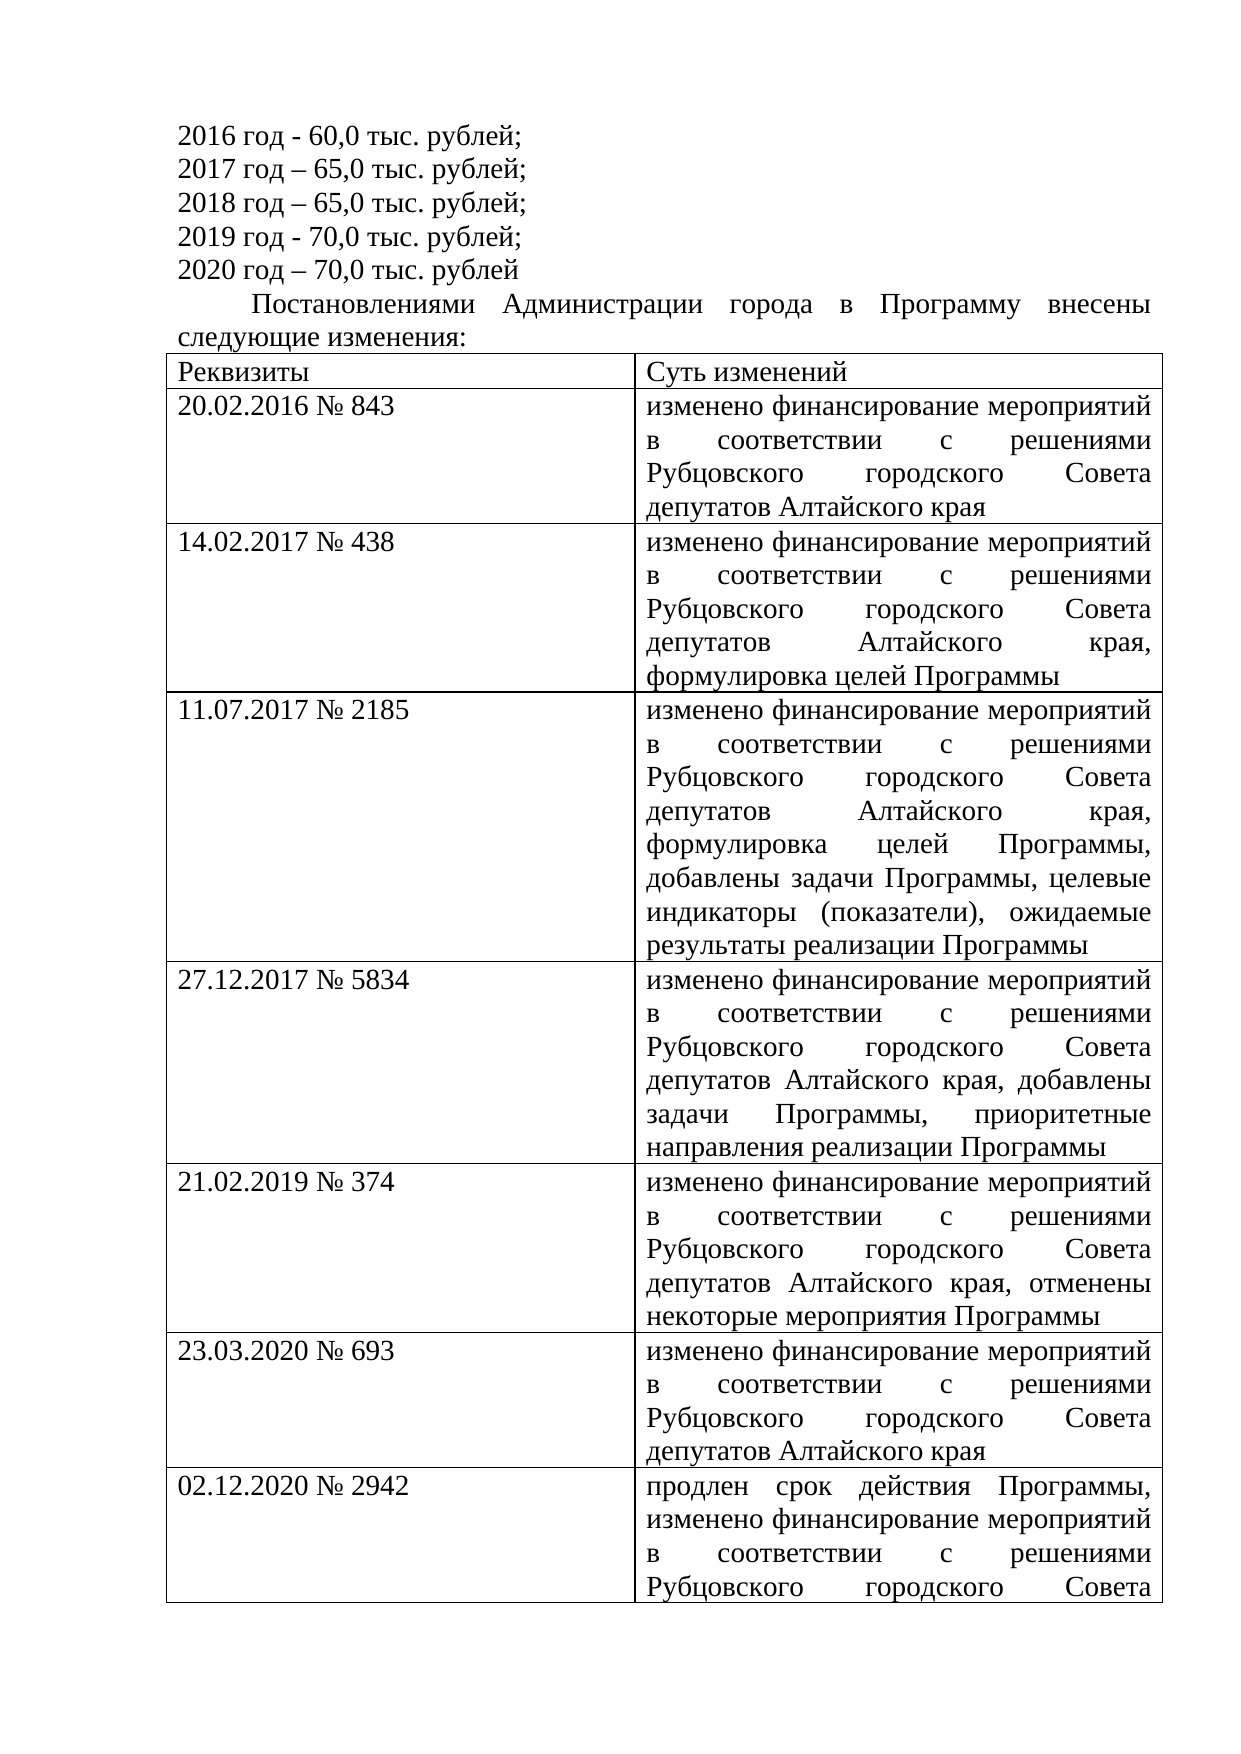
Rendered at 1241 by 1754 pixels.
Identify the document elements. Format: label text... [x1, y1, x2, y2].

table_cell изменено финансирование мероприятий в соответствии с решениями Рубцовского городского Совета депутатов Алтайского края, отменены некоторые мероприятия Программы [636, 1164, 1162, 1332]
table_cell изменено финансирование мероприятий в соответствии с решениями Рубцовского городского Совета депутатов Алтайского края [636, 1333, 1162, 1467]
text 2018 год – 65,0 тыс. рублей; [177, 185, 1152, 219]
table_cell изменено финансирование мероприятий в соответствии с решениями Рубцовского городского Совета депутатов Алтайского края, добавлены задачи Программы, приоритетные направления реализации Программы [636, 962, 1162, 1163]
table_cell 14.02.2017 № 438 [167, 524, 634, 691]
text 2016 год - 60,0 тыс. рублей; [177, 118, 1152, 152]
table_cell 11.07.2017 № 2185 [167, 693, 634, 961]
text 2020 год – 70,0 тыс. рублей [177, 252, 1152, 286]
table_cell 02.12.2020 № 2942 [167, 1468, 634, 1602]
text Постановлениями Администрации города в Программу внесены следующие изменения: [177, 286, 1152, 353]
text 2019 год - 70,0 тыс. рублей; [177, 219, 1152, 252]
table_cell 20.02.2016 № 843 [167, 389, 634, 523]
text 2017 год – 65,0 тыс. рублей; [177, 152, 1152, 185]
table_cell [636, 1468, 1162, 1602]
table_cell 27.12.2017 № 5834 [167, 962, 634, 1163]
table_header Суть изменений [636, 354, 1162, 387]
table_cell изменено финансирование мероприятий в соответствии с решениями Рубцовского городского Совета депутатов Алтайского края, формулировка целей Программы, добавлены задачи Программы, целевые индикаторы (показатели), ожидаемые результаты реализации Программы [636, 693, 1162, 961]
table_cell 23.03.2020 № 693 [167, 1333, 634, 1467]
table_cell 21.02.2019 № 374 [167, 1164, 634, 1332]
table_cell изменено финансирование мероприятий в соответствии с решениями Рубцовского городского Совета депутатов Алтайского края [636, 389, 1162, 523]
table_cell изменено финансирование мероприятий в соответствии с решениями Рубцовского городского Совета депутатов Алтайского края, формулировка целей Программы [636, 524, 1162, 691]
table_header Реквизиты [167, 354, 634, 387]
